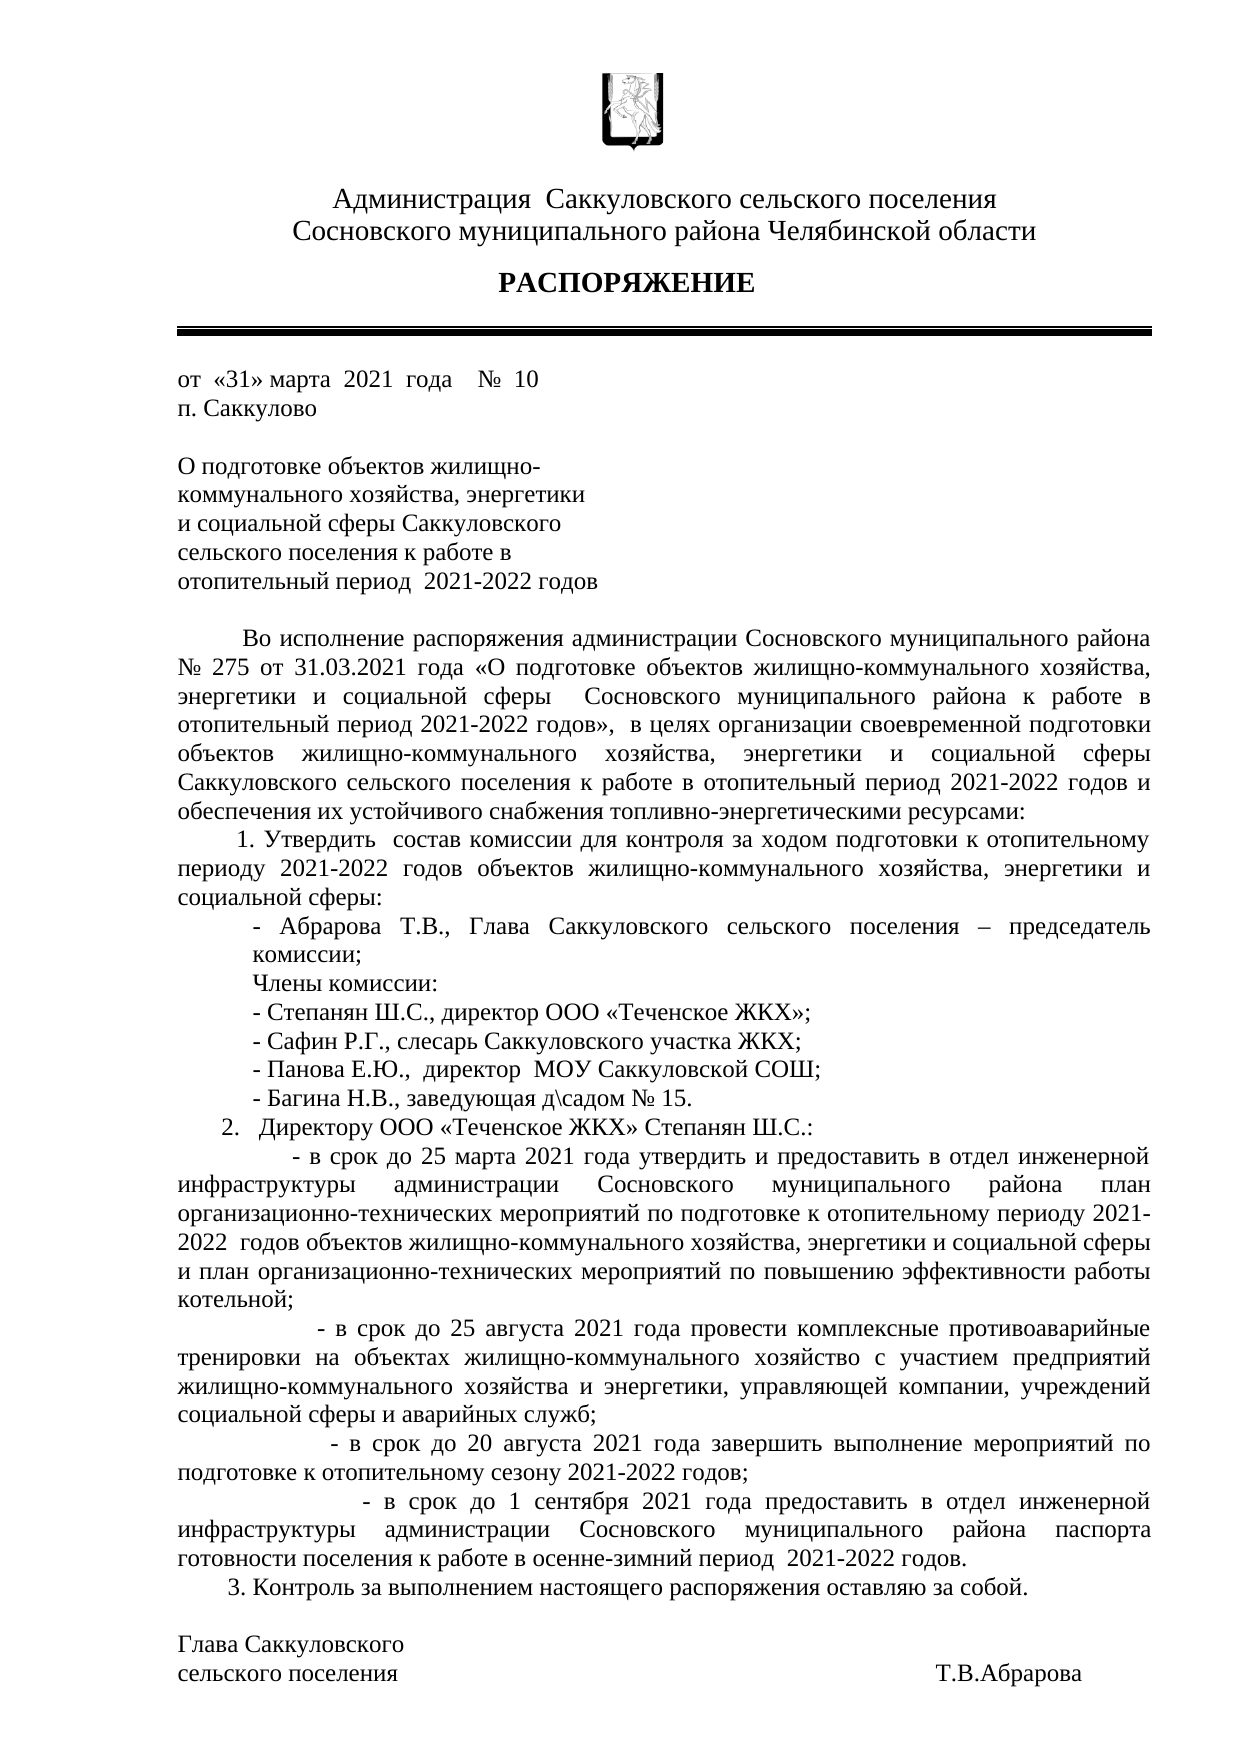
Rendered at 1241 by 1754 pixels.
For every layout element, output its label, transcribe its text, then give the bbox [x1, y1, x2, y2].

list - Степанян Ш.С., директор ООО «Теченское ЖКХ»; [252, 997, 1152, 1026]
text сельского поселения Т.В.Абрарова [177, 1658, 1152, 1687]
text - в срок до 1 сентября 2021 года предоставить в отдел инженерной инфраструктуры администрации Сосновского муниципального района паспорта готовности поселения к работе в осенне-зимний период 2021-2022 годов. [177, 1486, 1152, 1572]
text отопительный период 2021-2022 годов [177, 566, 1152, 594]
text Администрация Саккуловского сельского поселения [613, 195, 1152, 212]
text сельского поселения к работе в [177, 537, 1152, 566]
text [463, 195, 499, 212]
list - Абрарова Т.В., Глава Саккуловского сельского поселения – председатель комиссии; [252, 911, 1152, 968]
subtitle РАСПОРЯЖЕНИЕ [177, 279, 1152, 296]
text от «31» марта 2021 года № 10 [177, 364, 1152, 393]
picture [602, 73, 664, 152]
text Глава Саккуловского [177, 1629, 1152, 1658]
text - в срок до 25 марта 2021 года утвердить и предоставить в отдел инженерной инфраструктуры администрации Сосновского муниципального района план организационно-технических мероприятий по подготовке к отопительному периоду 2021-2022 годов объектов жилищно-коммунального хозяйства, энергетики и социальной сферы и план организационно-технических мероприятий по повышению эффективности работы котельной; [177, 1141, 1152, 1313]
text и социальной сферы Саккуловского [177, 508, 1152, 537]
text коммунального хозяйства, энергетики [177, 479, 1152, 508]
text - в срок до 20 августа 2021 года завершить выполнение мероприятий по подготовке к отопительному сезону 2021-2022 годов; [177, 1428, 1152, 1486]
text Во исполнение распоряжения администрации Сосновского муниципального района № 275 от 31.03.2021 года «О подготовке объектов жилищно-коммунального хозяйства, энергетики и социальной сферы Сосновского муниципального района к работе в отопительный период 2021-2022 годов», в целях организации своевременной подготовки объектов жилищно-коммунального хозяйства, энергетики и социальной сферы Саккуловского сельского поселения к работе в отопительный период 2021-2022 годов и обеспечения их устойчивого снабжения топливно-энергетическими ресурсами: [177, 623, 1152, 824]
list - Сафин Р.Г., слесарь Саккуловского участка ЖКХ; [252, 1026, 1152, 1054]
text 1. Утвердить состав комиссии для контроля за ходом подготовки к отопительному периоду 2021-2022 годов объектов жилищно-коммунального хозяйства, энергетики и социальной сферы: [177, 824, 1152, 911]
text О подготовке объектов жилищно- [177, 451, 1152, 479]
text Администрация Саккуловского сельского поселения [177, 195, 353, 212]
subtitle Сосновского муниципального района Челябинской области [177, 227, 484, 243]
list - Багина Н.В., заведующая д\садом № 15. [252, 1083, 1152, 1112]
list - Панова Е.Ю., директор МОУ Саккуловской СОШ; [252, 1054, 1152, 1083]
text п. Саккулово [177, 393, 1152, 422]
list Члены комиссии: [252, 968, 1152, 997]
text 3. Контроль за выполнением настоящего распоряжения оставляю за собой. [177, 1572, 1152, 1601]
text 2. Директору ООО «Теченское ЖКХ» Степанян Ш.С.: [177, 1112, 1152, 1141]
subtitle Сосновского муниципального района Челябинской области [678, 227, 1152, 243]
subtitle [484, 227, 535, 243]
text - в срок до 25 августа 2021 года провести комплексные противоаварийные тренировки на объектах жилищно-коммунального хозяйство с участием предприятий жилищно-коммунального хозяйства и энергетики, управляющей компании, учреждений социальной сферы и аварийных служб; [177, 1313, 1152, 1428]
